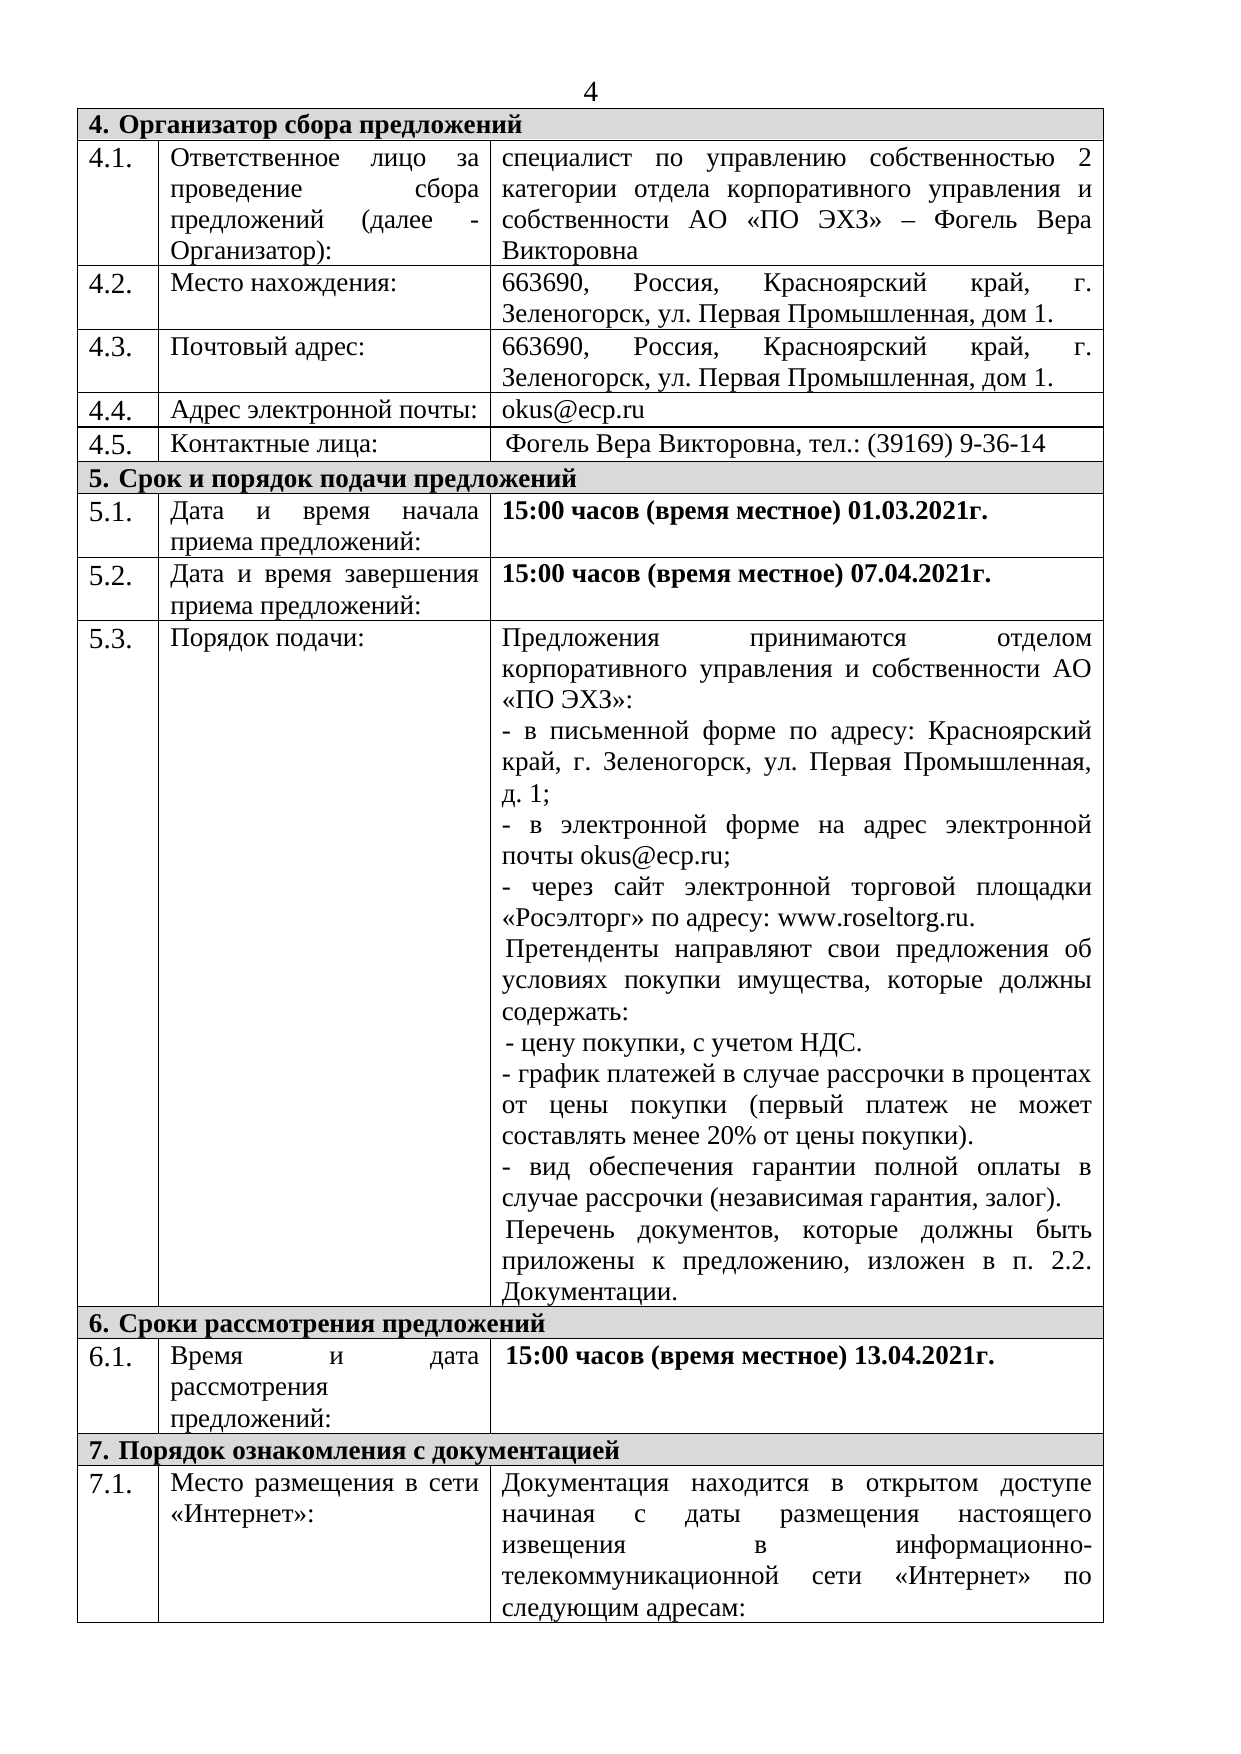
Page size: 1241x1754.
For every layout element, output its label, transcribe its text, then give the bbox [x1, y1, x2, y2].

table_cell Время и дата рассмотрения предложений: [159, 1339, 490, 1433]
table_cell Порядок ознакомления с документацией [78, 1434, 1103, 1465]
table_cell Порядок подачи: [159, 621, 490, 1306]
table_cell Предложения принимаются отделом корпоративного управления и собственности АО «ПО ЭХЗ»: - в письменной форме по адресу: Красноярский край, г. Зеленогорск, ул. Первая Промышленная, д. 1; - в электронной форме на адрес электронной почты okus@ecp.ru; - через сайт электронной торговой площадки «Росэлторг» по адресу: www.roseltorg.ru. Претенденты направляют свои предложения об условиях покупки имущества, которые должны содержать: - цену покупки, с учетом НДС. - график платежей в случае рассрочки в процентах от цены покупки (первый платеж не может составлять менее 20% от цены покупки). - вид обеспечения гарантии полной оплаты в случае рассрочки (независимая гарантия, залог). Перечень документов, которые должны быть приложены к предложению, изложен в п. 2.2. Документации. [491, 621, 1103, 1306]
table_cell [159, 1466, 490, 1622]
table_cell 15:00 часов (время местное) 01.03.2021г. [491, 494, 1103, 557]
table_cell Дата и время начала приема предложений: [159, 494, 490, 557]
table_cell специалист по управлению собственностью 2 категории отдела корпоративного управления и собственности АО «ПО ЭХЗ» – Фогель Вера Викторовна [491, 141, 1103, 265]
table_cell Адрес электронной почты: [159, 393, 490, 426]
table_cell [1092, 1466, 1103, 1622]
table_cell [78, 1466, 158, 1622]
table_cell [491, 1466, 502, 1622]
table_cell [78, 621, 158, 1306]
table_cell Ответственное лицо за проведение сбора предложений (далее - Организатор): [159, 141, 490, 265]
table_cell [78, 494, 158, 557]
table_cell Контактные лица: [159, 428, 490, 461]
table_cell [78, 266, 158, 328]
table_cell Срок и порядок подачи предложений [78, 462, 1103, 493]
table_cell Почтовый адрес: [159, 330, 490, 392]
table_cell [78, 558, 158, 620]
table_cell [78, 1339, 158, 1433]
table_cell Место нахождения: [159, 266, 490, 328]
table_cell Дата и время завершения приема предложений: [159, 558, 490, 620]
table_cell 15:00 часов (время местное) 13.04.2021г. [491, 1339, 1103, 1433]
table_cell [78, 428, 158, 461]
table_cell [78, 330, 158, 392]
table_cell 663690, Россия, Красноярский край, г. Зеленогорск, ул. Первая Промышленная, дом 1. [491, 330, 1103, 392]
table_cell 15:00 часов (время местное) 07.04.2021г. [491, 558, 1103, 620]
table_cell 663690, Россия, Красноярский край, г. Зеленогорск, ул. Первая Промышленная, дом 1. [491, 266, 1103, 328]
table_cell Сроки рассмотрения предложений [78, 1307, 1103, 1338]
table_cell okus@ecp.ru [491, 393, 1103, 426]
table_cell [78, 141, 158, 265]
table_cell [78, 393, 158, 426]
table_cell Фогель Вера Викторовна, тел.: (39169) 9-36-14 [491, 428, 1103, 461]
table_cell Организатор сбора предложений [78, 109, 1103, 139]
